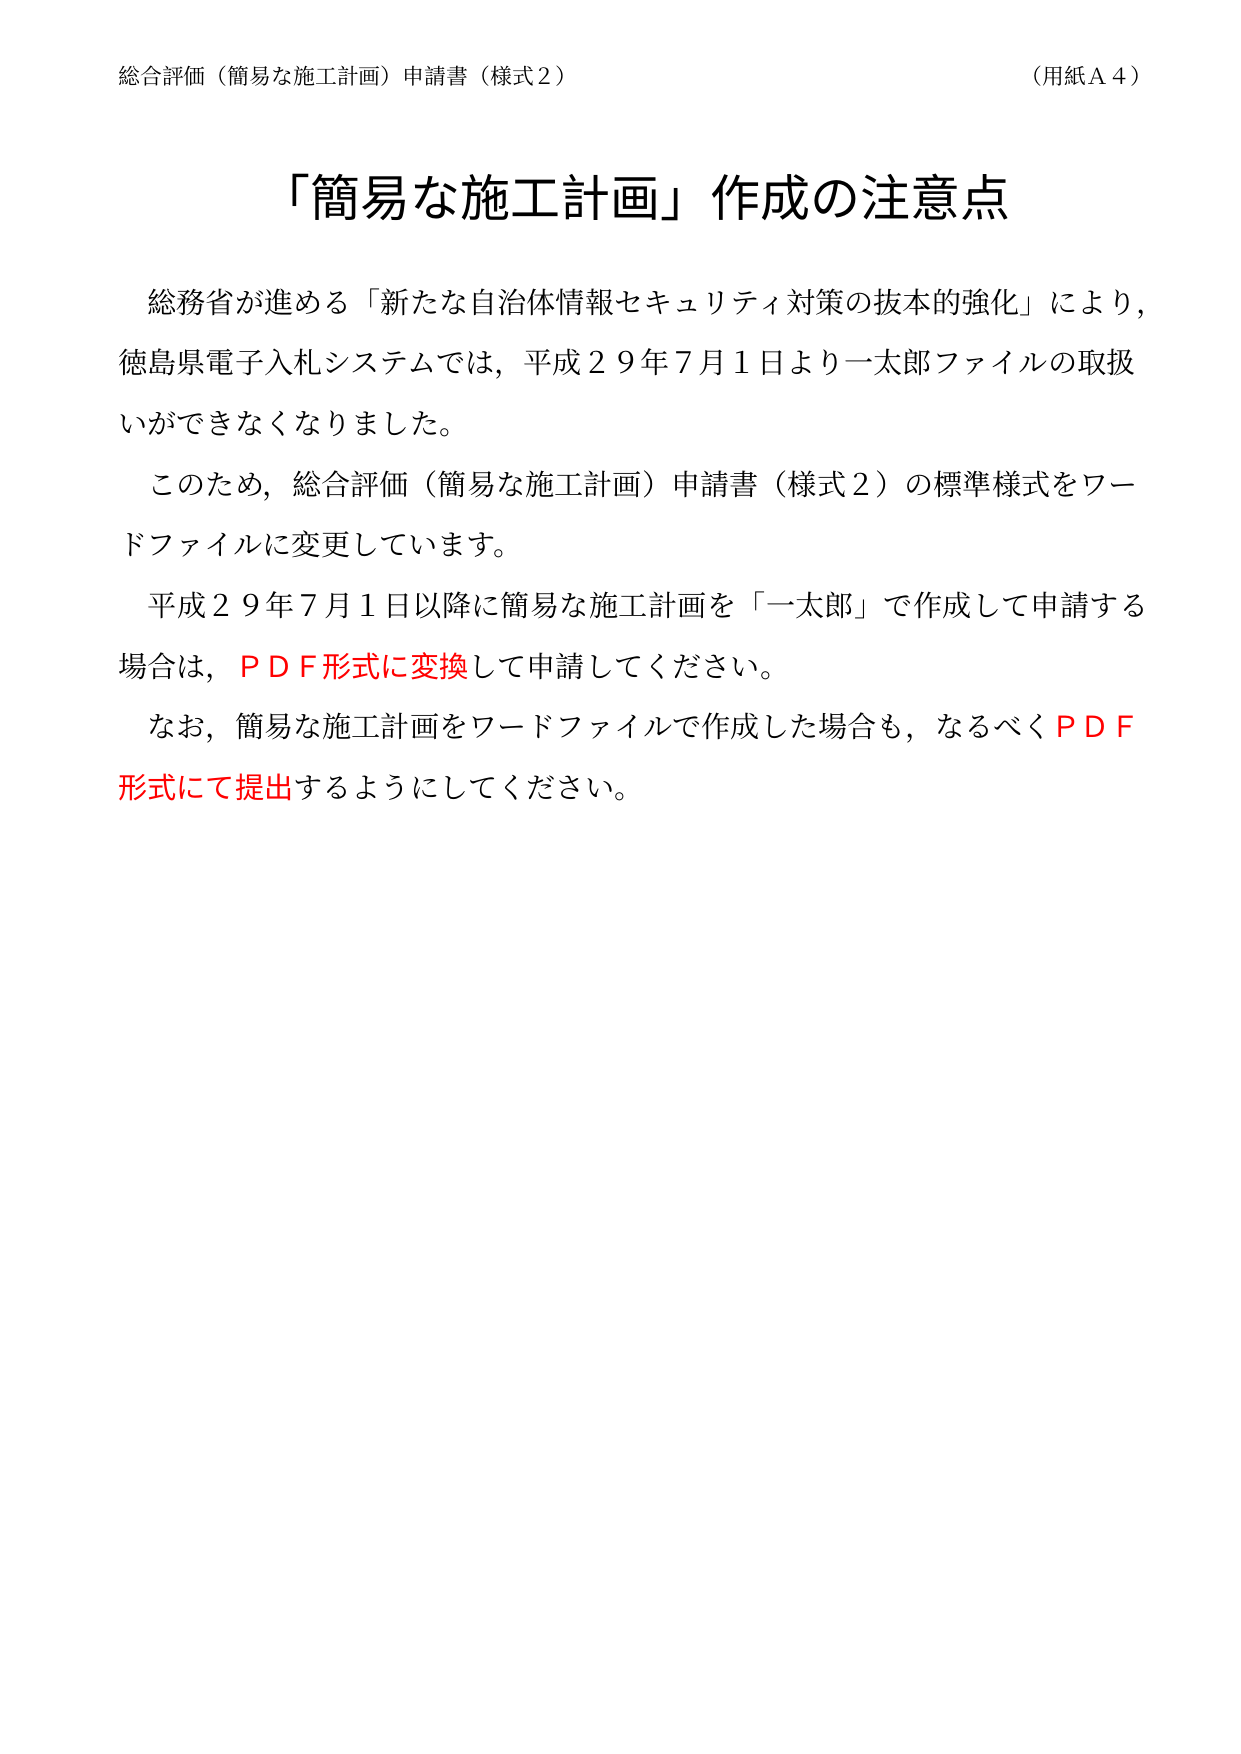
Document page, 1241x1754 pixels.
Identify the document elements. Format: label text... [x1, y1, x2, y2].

text なお，簡易な施工計画をワードファイルで作成した場合も，なるべくＰＤＦ形式にて提出するようにしてください。 [118, 695, 1152, 816]
text このため，総合評価（簡易な施工計画）申請書（様式２）の標準様式をワードファイルに変更しています。 [118, 452, 1152, 573]
text 平成２９年７月１日以降に簡易な施工計画を「一太郎」で作成して申請する場合は，ＰＤＦ形式に変換して申請してください。 [118, 573, 1152, 695]
text 総務省が進める「新たな自治体情報セキュリティ対策の抜本的強化」により，徳島県電子入札システムでは，平成２９年７月１日より一太郎ファイルの取扱いができなくなりました。 [118, 270, 1152, 452]
text 「簡易な施工計画」作成の注意点 [118, 149, 1152, 240]
